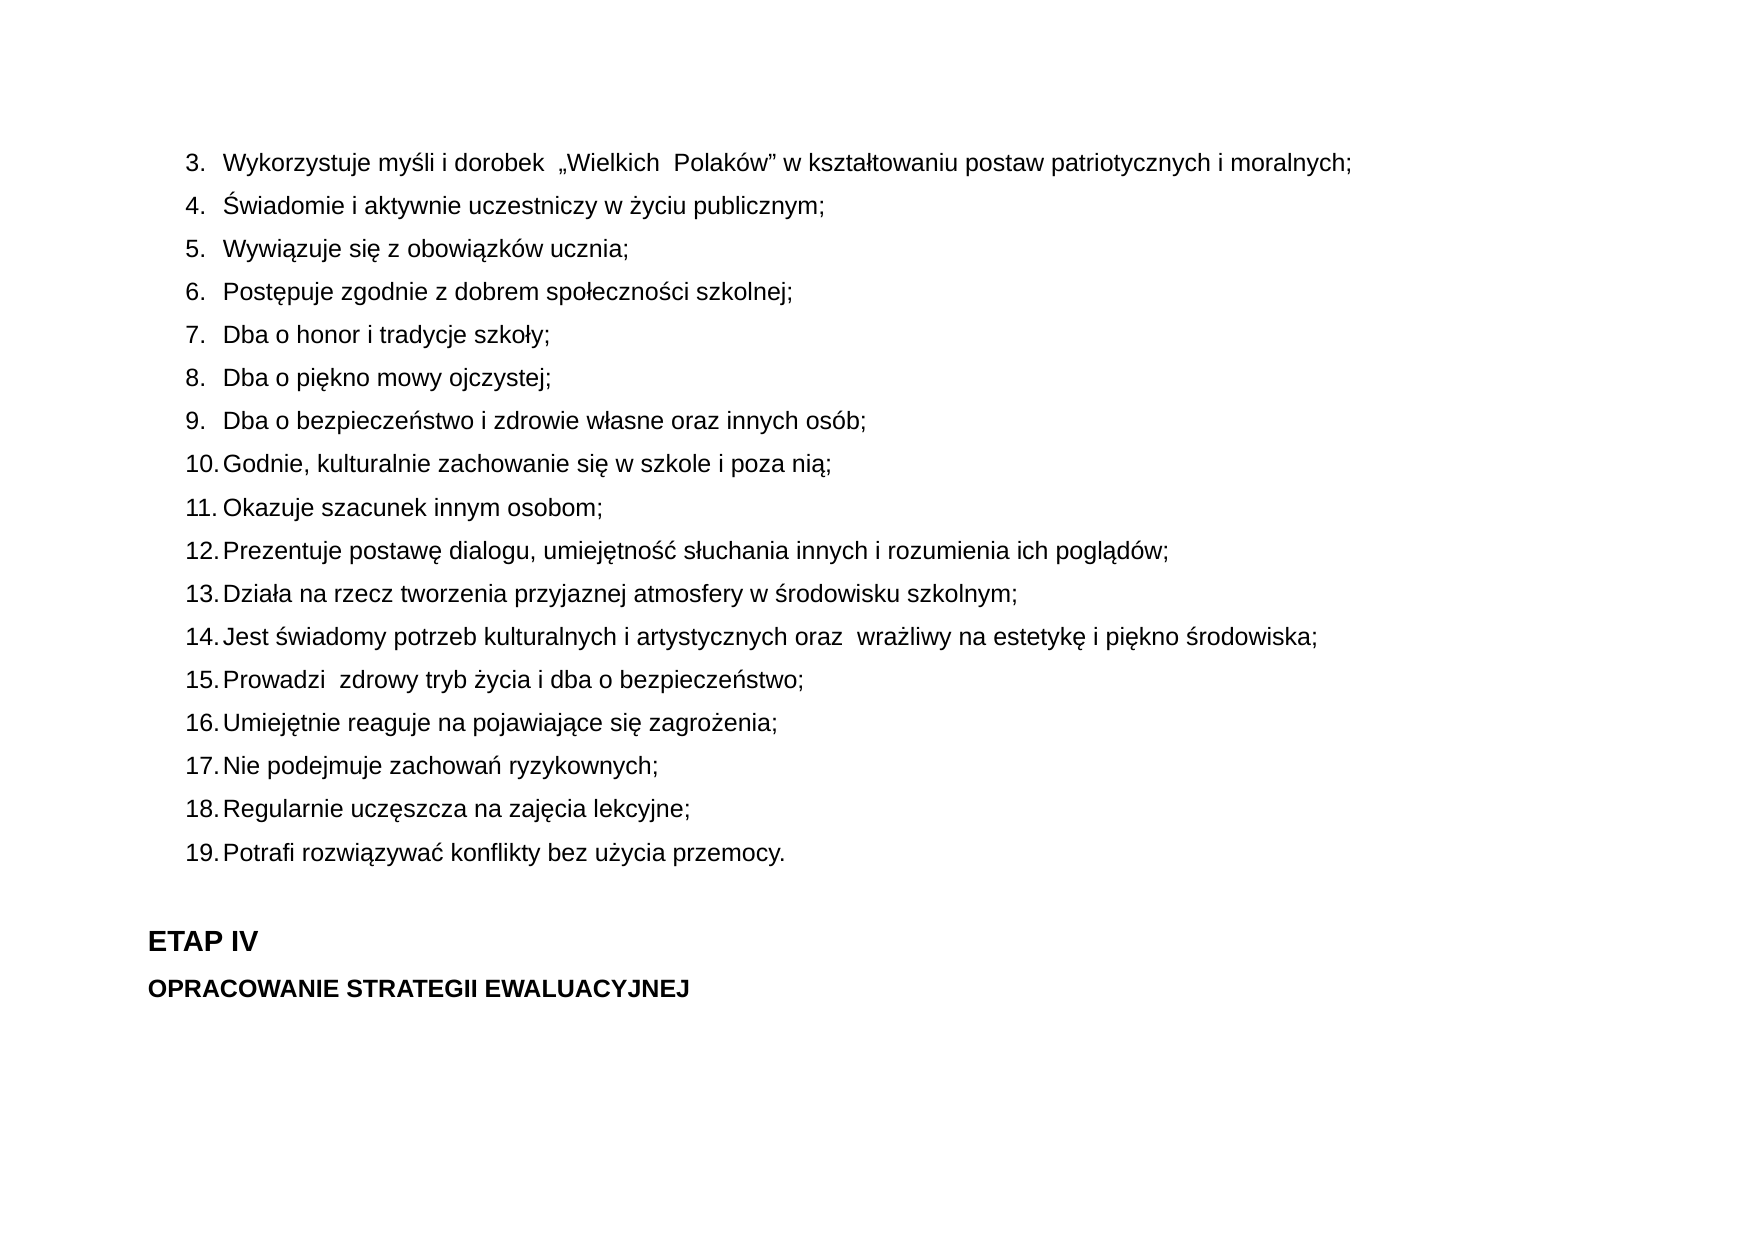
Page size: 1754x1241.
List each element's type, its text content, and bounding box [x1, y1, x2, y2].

list Okazuje szacunek innym osobom; [185, 493, 1606, 521]
text ETAP IV [148, 924, 1606, 957]
list Prezentuje postawę dialogu, umiejętność słuchania innych i rozumienia ich poglądów; [185, 536, 1606, 564]
list Jest świadomy potrzeb kulturalnych i artystycznych oraz wrażliwy na estetykę i piękno środowiska; [185, 622, 1606, 651]
list Dba o bezpieczeństwo i zdrowie własne oraz innych osób; [185, 406, 1606, 435]
list Dba o honor i tradycje szkoły; [185, 320, 1606, 349]
list Prowadzi zdrowy tryb życia i dba o bezpieczeństwo; [185, 665, 1606, 694]
list Działa na rzecz tworzenia przyjaznej atmosfery w środowisku szkolnym; [185, 579, 1606, 608]
list Postępuje zgodnie z dobrem społeczności szkolnej; [185, 277, 1606, 306]
list Wywiązuje się z obowiązków ucznia; [185, 234, 1606, 263]
list Godnie, kulturalnie zachowanie się w szkole i poza nią; [185, 449, 1606, 478]
list Nie podejmuje zachowań ryzykownych; [185, 751, 1606, 780]
list Umiejętnie reaguje na pojawiające się zagrożenia; [185, 708, 1606, 737]
list Świadomie i aktywnie uczestniczy w życiu publicznym; [185, 191, 1606, 219]
list Dba o piękno mowy ojczystej; [185, 363, 1606, 392]
list Wykorzystuje myśli i dorobek „Wielkich Polaków” w kształtowaniu postaw patriotycznych i moralnych; [185, 148, 1606, 176]
list Potrafi rozwiązywać konflikty bez użycia przemocy. [185, 838, 1606, 866]
text OPRACOWANIE STRATEGII EWALUACYJNEJ [148, 974, 1606, 1003]
list Regularnie uczęszcza na zajęcia lekcyjne; [185, 794, 1606, 823]
